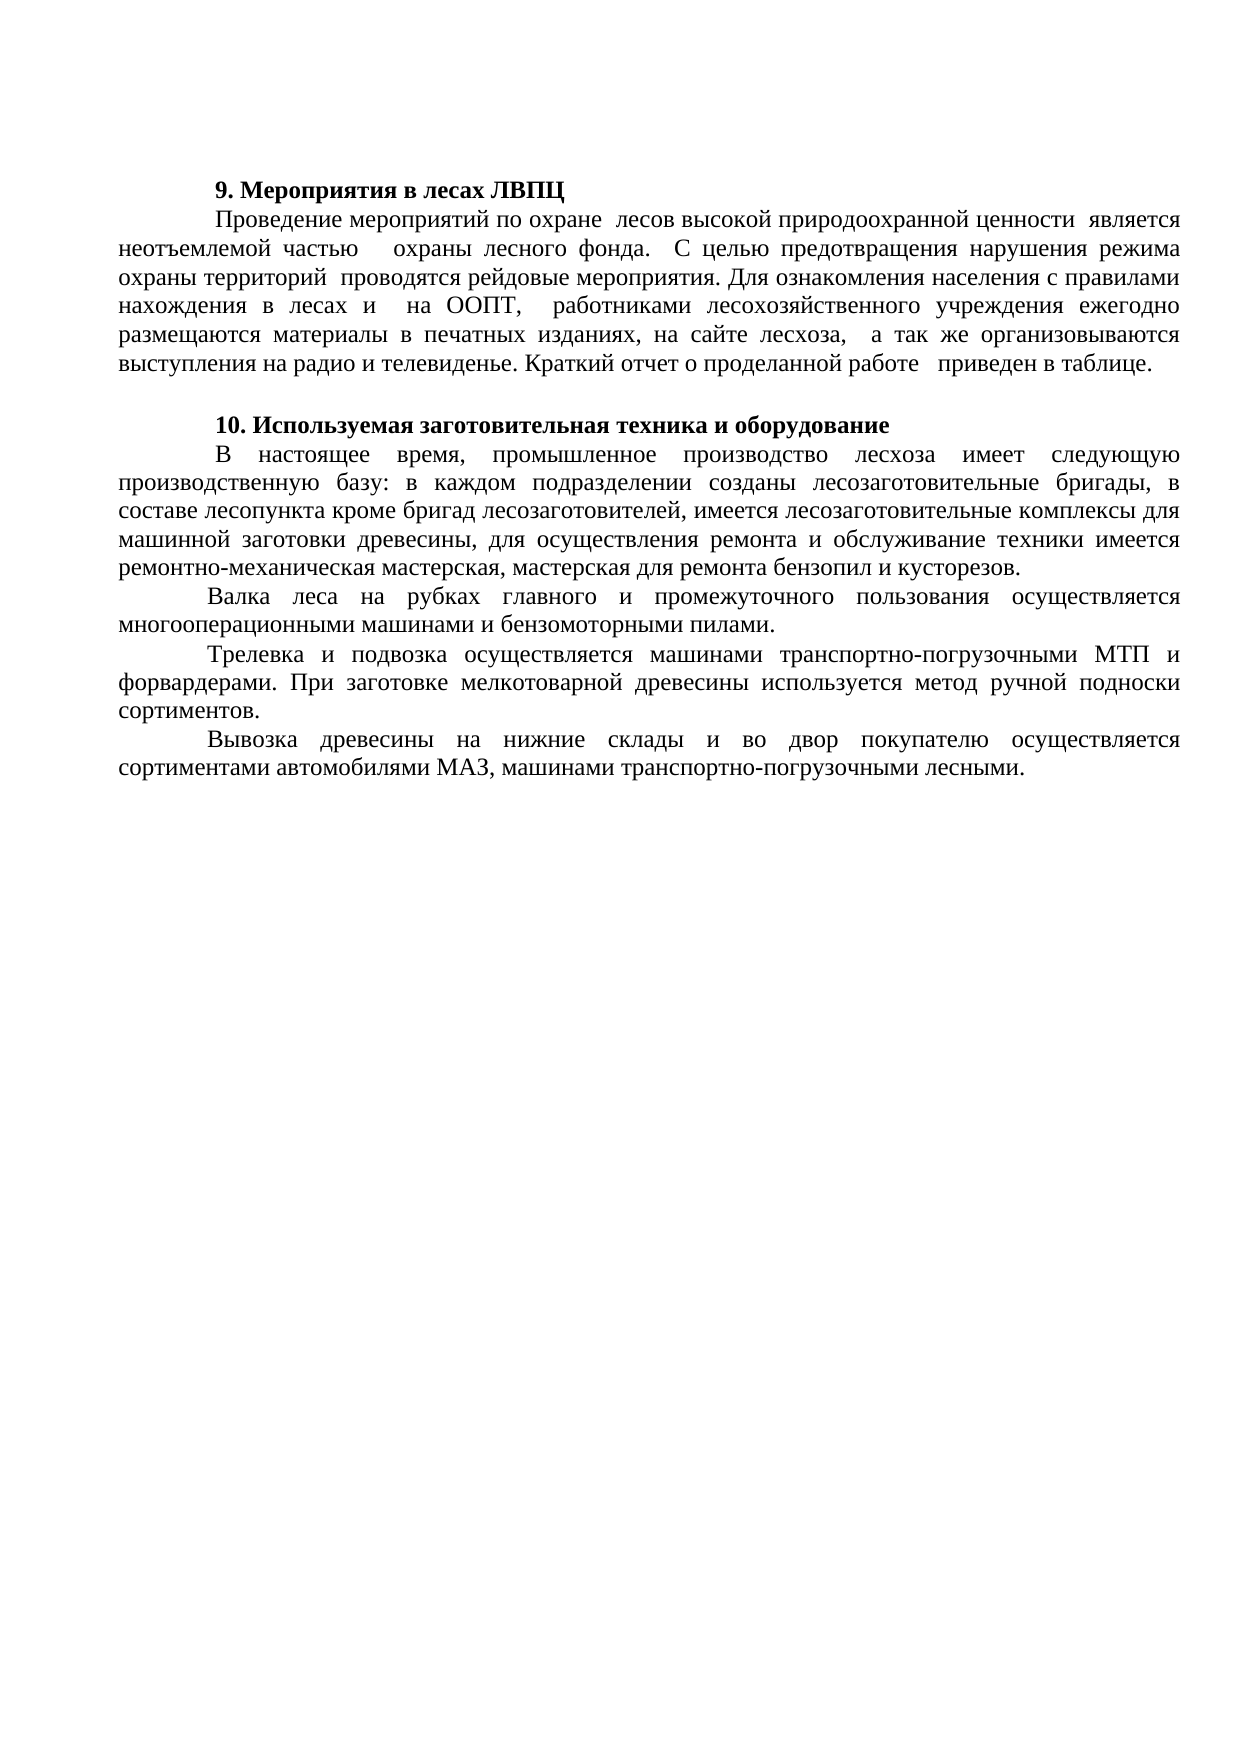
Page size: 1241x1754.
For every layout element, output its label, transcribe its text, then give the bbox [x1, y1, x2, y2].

list Проведение мероприятий по охране лесов высокой природоохранной ценности является неотъемлемой частью охраны лесного фонда. С целью предотвращения нарушения режима охраны территорий проводятся рейдовые мероприятия. Для ознакомления населения с правилами нахождения в лесах и на ООПТ, работниками лесохозяйственного учреждения ежегодно размещаются материалы в печатных изданиях, на сайте лесхоза, а так же организовываются выступления на радио и телевиденье. Краткий отчет о проделанной работе приведен в таблице. [118, 204, 1181, 377]
text Вывозка древесины на нижние склады и во двор покупателю осуществляется сортиментами автомобилями МАЗ, машинами транспортно-погрузочными лесными. [118, 726, 1181, 781]
text Трелевка и подвозка осуществляется машинами транспортно-погрузочными МТП и форвардерами. При заготовке мелкотоварной древесины используется метод ручной подноски сортиментов. [118, 639, 1181, 724]
list В настоящее время, промышленное производство лесхоза имеет следующую производственную базу: в каждом подразделении созданы лесозаготовительные бригады, в составе лесопункта кроме бригад лесозаготовителей, имеется лесозаготовительные комплексы для машинной заготовки древесины, для осуществления ремонта и обслуживание техники имеется ремонтно-механическая мастерская, мастерская для ремонта бензопил и кусторезов. [118, 440, 1181, 581]
text Валка леса на рубках главного и промежуточного пользования осуществляется многооперационными машинами и бензомоторными пилами. [118, 582, 1181, 638]
list 9. Мероприятия в лесах ЛВПЦ [118, 175, 1152, 204]
list 10. Используемая заготовительная техника и оборудование [118, 410, 1181, 439]
